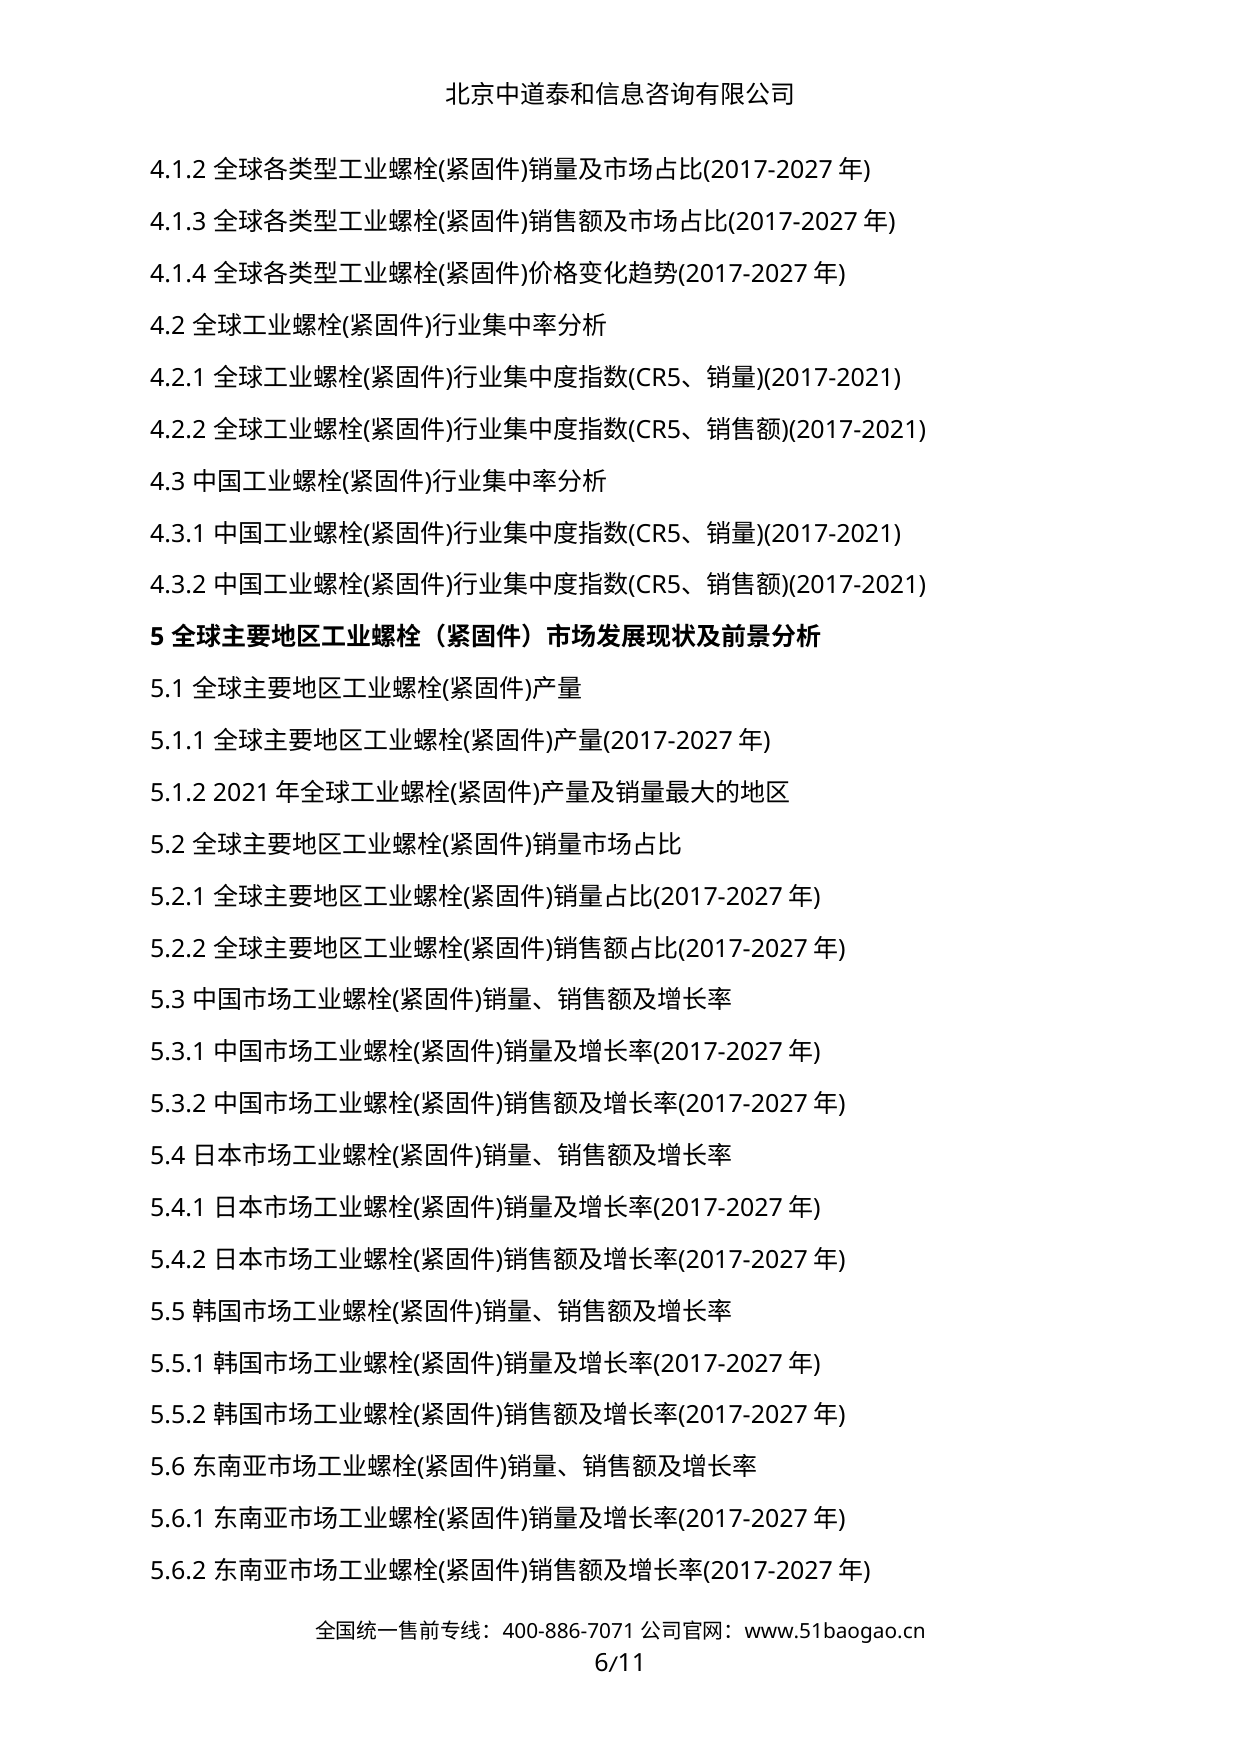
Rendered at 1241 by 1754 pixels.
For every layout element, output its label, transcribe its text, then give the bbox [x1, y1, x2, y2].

text 5.6 东南亚市场工业螺栓(紧固件)销量、销售额及增长率 [150, 1447, 1090, 1483]
text 5.5 韩国市场工业螺栓(紧固件)销量、销售额及增长率 [150, 1291, 1090, 1327]
text 5.2.2 全球主要地区工业螺栓(紧固件)销售额占比(2017-2027年) [150, 928, 1090, 964]
text 4.2.1 全球工业螺栓(紧固件)行业集中度指数(CR5、销量)(2017-2021) [150, 357, 1090, 394]
text 5.1 全球主要地区工业螺栓(紧固件)产量 [150, 669, 1090, 705]
text 5.6.1 东南亚市场工业螺栓(紧固件)销量及增长率(2017-2027年) [150, 1499, 1090, 1535]
text 5.2.1 全球主要地区工业螺栓(紧固件)销量占比(2017-2027年) [150, 876, 1090, 912]
text 4.3 中国工业螺栓(紧固件)行业集中率分析 [150, 461, 1090, 497]
text 5.4.1 日本市场工业螺栓(紧固件)销量及增长率(2017-2027年) [150, 1187, 1090, 1224]
text 5.3.2 中国市场工业螺栓(紧固件)销售额及增长率(2017-2027年) [150, 1084, 1090, 1120]
text 5.4 日本市场工业螺栓(紧固件)销量、销售额及增长率 [150, 1136, 1090, 1172]
text 4.3.1 中国工业螺栓(紧固件)行业集中度指数(CR5、销量)(2017-2021) [150, 513, 1090, 549]
text 5.6.2 东南亚市场工业螺栓(紧固件)销售额及增长率(2017-2027年) [150, 1551, 1090, 1587]
text 5.2 全球主要地区工业螺栓(紧固件)销量市场占比 [150, 824, 1090, 861]
text 5.1.2 2021年全球工业螺栓(紧固件)产量及销量最大的地区 [150, 772, 1090, 809]
text 4.1.4 全球各类型工业螺栓(紧固件)价格变化趋势(2017-2027年) [150, 254, 1090, 290]
text 5.3.1 中国市场工业螺栓(紧固件)销量及增长率(2017-2027年) [150, 1032, 1090, 1068]
text 5 全球主要地区工业螺栓（紧固件）市场发展现状及前景分析 [150, 617, 1090, 653]
text 5.5.2 韩国市场工业螺栓(紧固件)销售额及增长率(2017-2027年) [150, 1395, 1090, 1431]
text 5.5.1 韩国市场工业螺栓(紧固件)销量及增长率(2017-2027年) [150, 1343, 1090, 1379]
text 5.4.2 日本市场工业螺栓(紧固件)销售额及增长率(2017-2027年) [150, 1239, 1090, 1276]
text 4.2 全球工业螺栓(紧固件)行业集中率分析 [150, 306, 1090, 342]
text 4.1.2 全球各类型工业螺栓(紧固件)销量及市场占比(2017-2027年) [150, 150, 1090, 186]
text 5.3 中国市场工业螺栓(紧固件)销量、销售额及增长率 [150, 980, 1090, 1016]
text 4.1.3 全球各类型工业螺栓(紧固件)销售额及市场占比(2017-2027年) [150, 202, 1090, 238]
text 4.3.2 中国工业螺栓(紧固件)行业集中度指数(CR5、销售额)(2017-2021) [150, 565, 1090, 601]
text 5.1.1 全球主要地区工业螺栓(紧固件)产量(2017-2027年) [150, 721, 1090, 757]
text 4.2.2 全球工业螺栓(紧固件)行业集中度指数(CR5、销售额)(2017-2021) [150, 409, 1090, 446]
